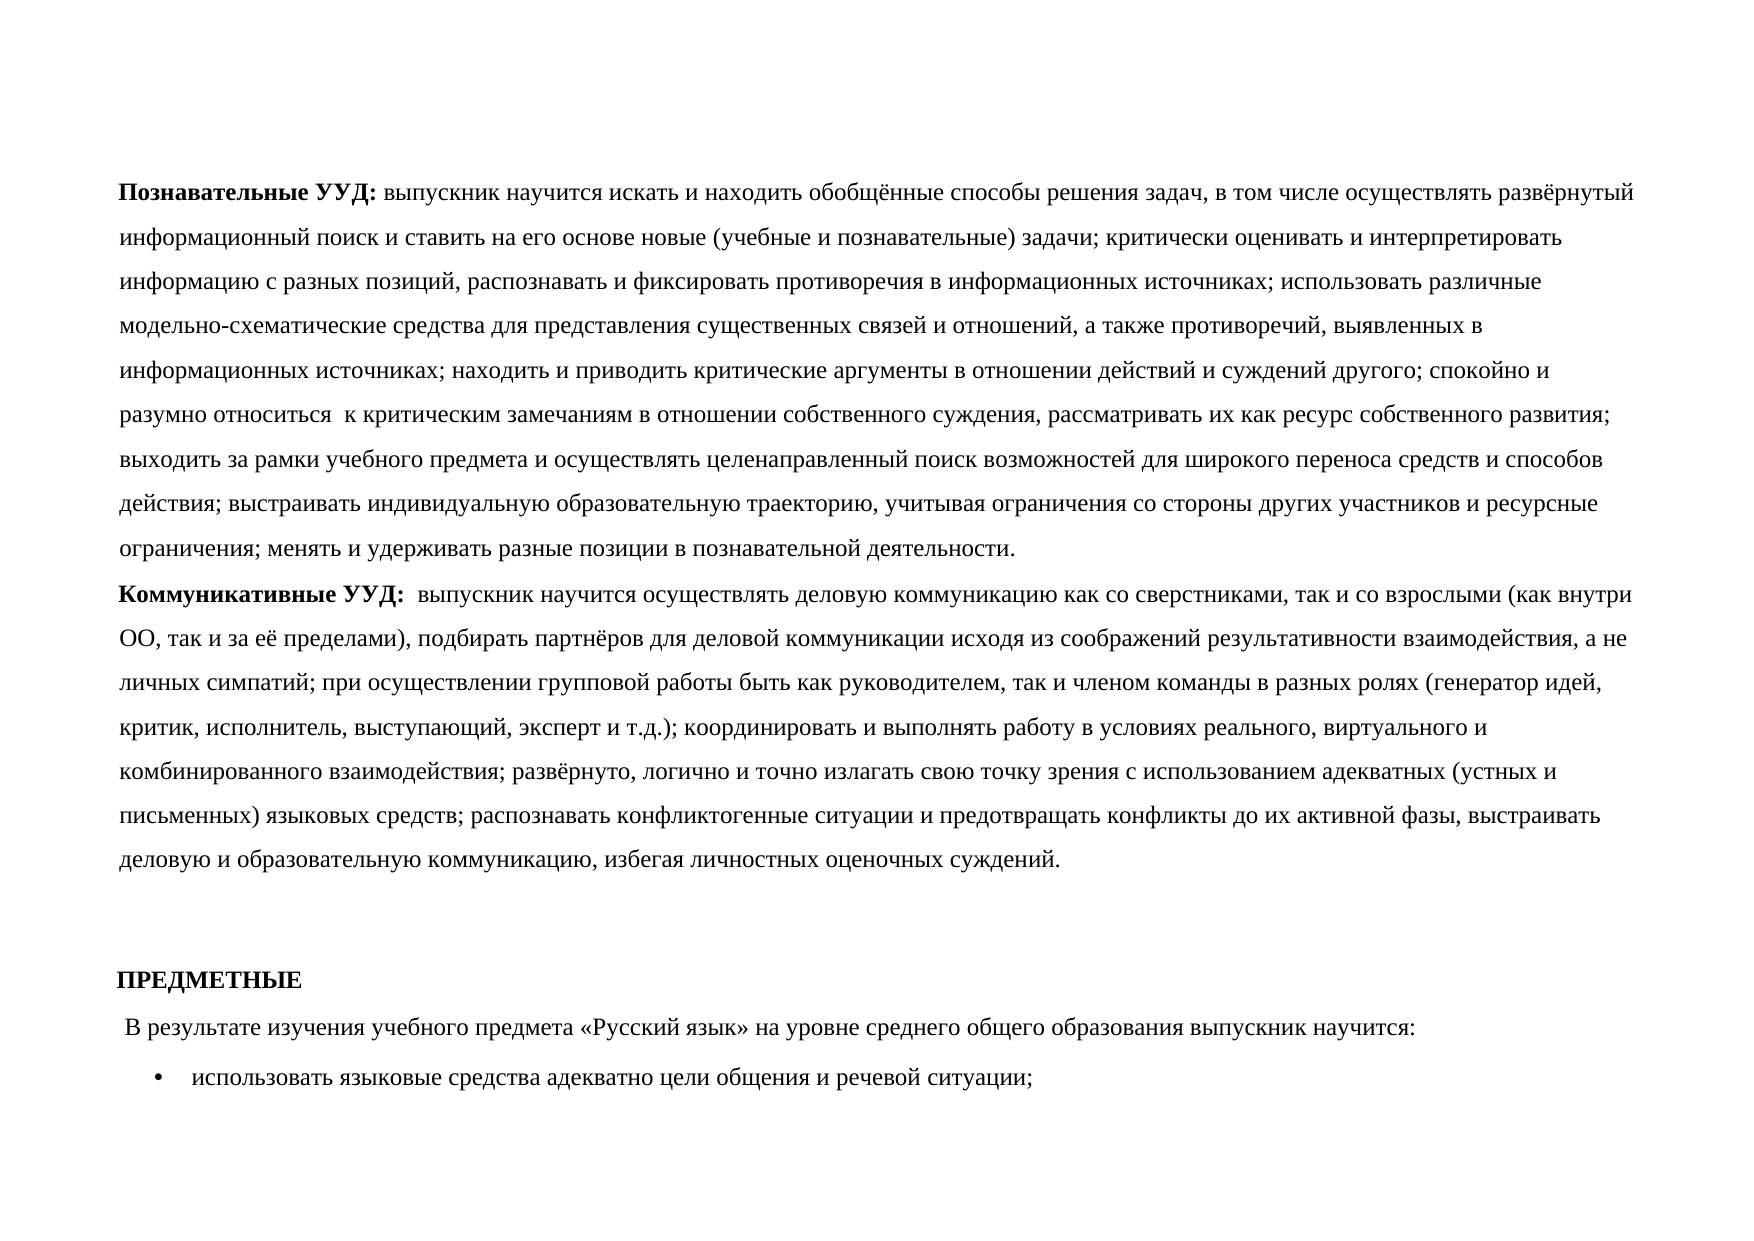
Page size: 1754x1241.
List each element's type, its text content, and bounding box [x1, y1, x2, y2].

text Коммуникативные УУД: выпускник научится осуществлять деловую коммуникацию как со сверстниками, так и со взрослыми (как внутри ОО, так и за её пределами), подбирать партнёров для деловой коммуникации исходя из соображений результативности взаимодействия, а не личных симпатий; при осуществлении групповой работы быть как руководителем, так и членом команды в разных ролях (генератор идей, критик, исполнитель, выступающий, эксперт и т.д.); координировать и выполнять работу в условиях реального, виртуального и комбинированного взаимодействия; развёрнуто, логично и точно излагать свою точку зрения с использованием адекватных (устных и письменных) языковых средств; распознавать конфликтогенные ситуации и предотвращать конфликты до их активной фазы, выстраивать деловую и образовательную коммуникацию, избегая личностных оценочных суждений. [118, 579, 1636, 873]
text Познавательные УУД: выпускник научится искать и находить обобщённые способы решения задач, в том числе осуществлять развёрнутый информационный поиск и ставить на его основе новые (учебные и познавательные) задачи; критически оценивать и интерпретировать информацию с разных позиций, распознавать и фиксировать противоречия в информационных источниках; использовать различные модельно-схематические средства для представления существенных связей и отношений, а также противоречий, выявленных в информационных источниках; находить и приводить критические аргументы в отношении действий и суждений другого; спокойно и разумно относиться к критическим замечаниям в отношении собственного суждения, рассматривать их как ресурс собственного развития; выходить за рамки учебного предмета и осуществлять целенаправленный поиск возможностей для широкого переноса средств и способов действия; выстраивать индивидуальную образовательную траекторию, учитывая ограничения со стороны других участников и ресурсные ограничения; менять и удерживать разные позиции в познавательной деятельности. [118, 177, 1636, 562]
subtitle ПРЕДМЕТНЫЕ [116, 965, 1636, 994]
list использовать языковые средства адекватно цели общения и речевой ситуации; [154, 1062, 1636, 1091]
text В результате изучения учебного предмета «Русский язык» на уровне среднего общего образования выпускник научится: [118, 1012, 1636, 1041]
